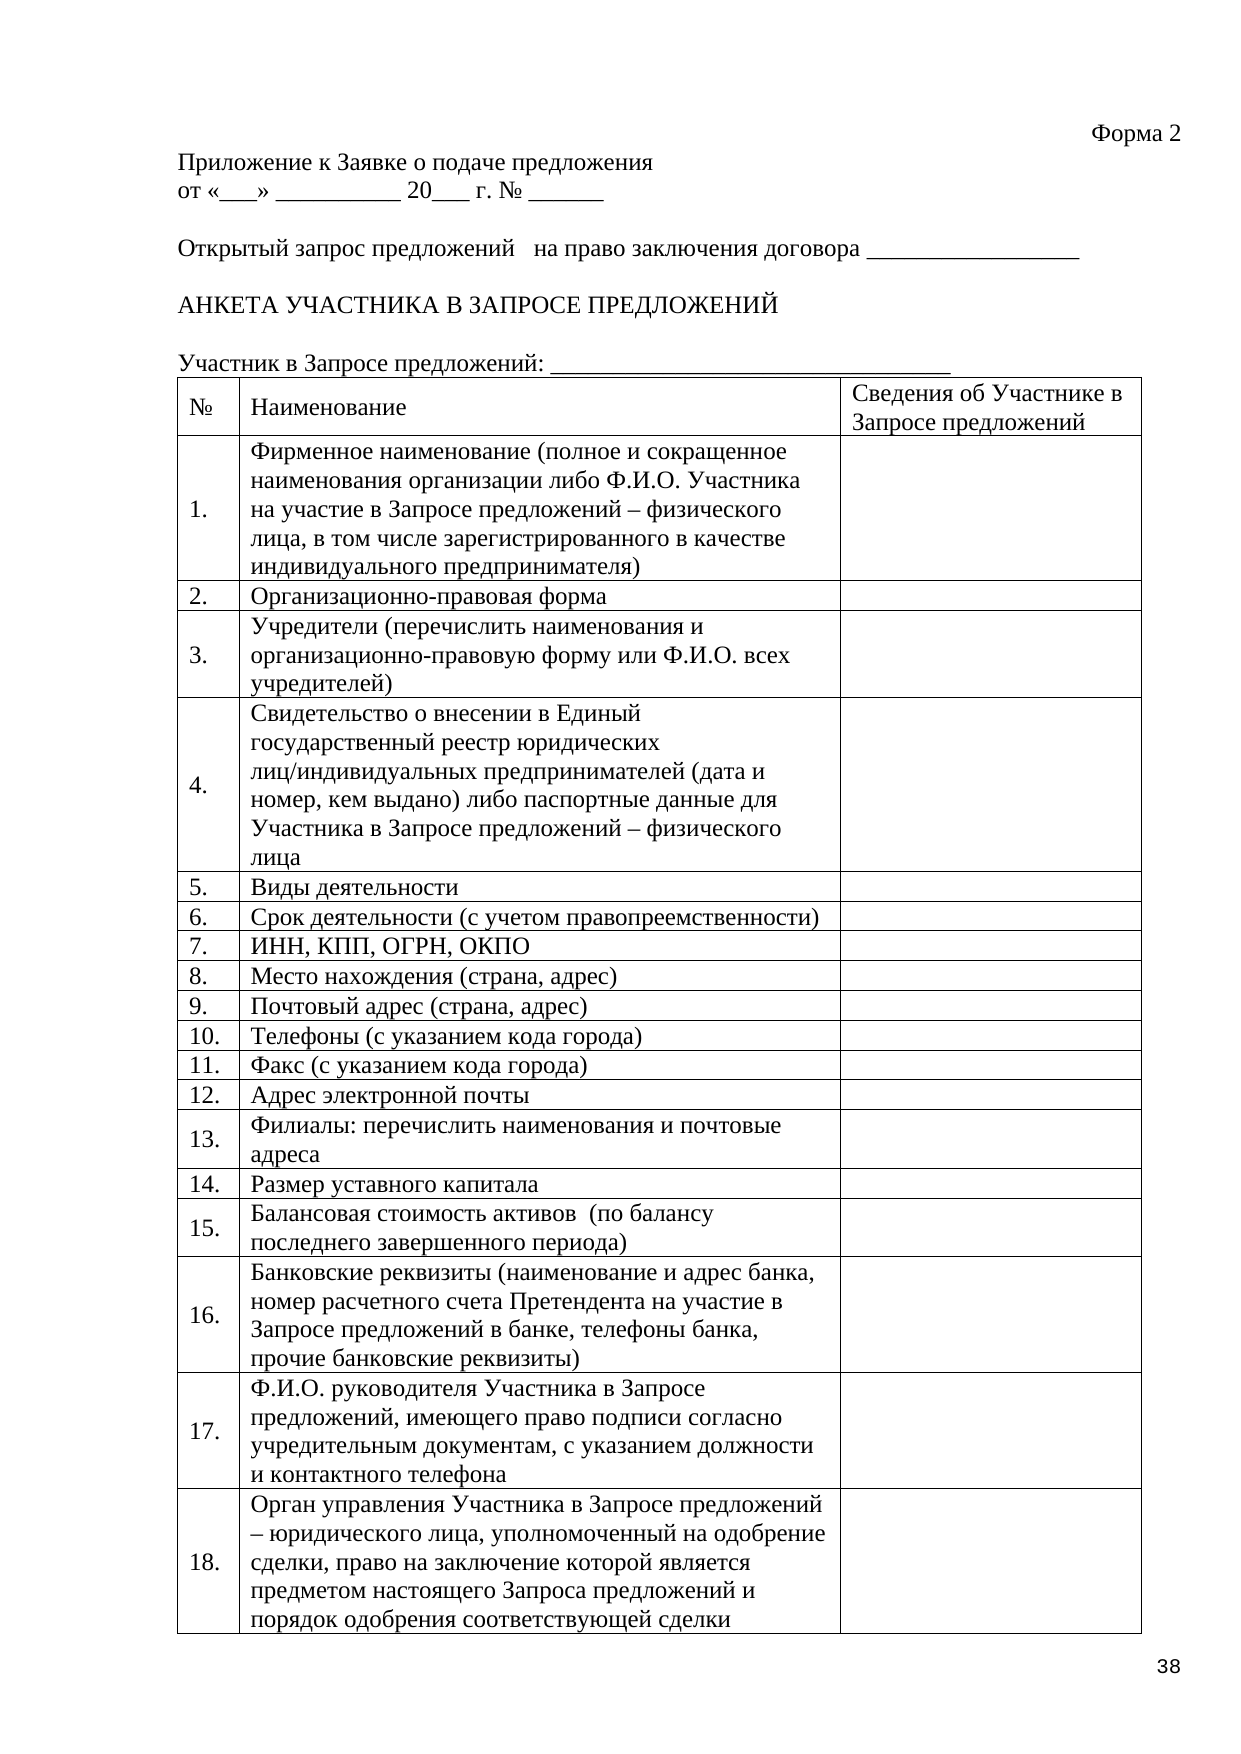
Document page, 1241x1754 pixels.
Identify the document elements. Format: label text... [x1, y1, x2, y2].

table_cell [178, 1080, 239, 1109]
table_cell [841, 1051, 1141, 1079]
table_cell Место нахождения (страна, адрес) [240, 961, 840, 990]
table_cell [178, 698, 239, 871]
text Приложение к Заявке о подаче предложения [177, 147, 1181, 176]
table_cell [841, 961, 1141, 990]
text Форма 2 [177, 118, 1181, 147]
table_cell [841, 1021, 1141, 1049]
table_cell Факс (с указанием кода города) [240, 1051, 840, 1079]
table_cell Организационно-правовая форма [240, 581, 840, 610]
table_cell Срок деятельности (с учетом правопреемственности) [240, 902, 840, 930]
table_cell Учредители (перечислить наименования и организационно-правовую форму или Ф.И.О. всех учредителей) [240, 611, 840, 697]
table_header № [178, 378, 239, 435]
table_cell [178, 872, 239, 901]
table_cell Банковские реквизиты (наименование и адрес банка, номер расчетного счета Претендента на участие в Запросе предложений в банке, телефоны банка, прочие банковские реквизиты) [240, 1257, 840, 1372]
table_cell [841, 1257, 1141, 1372]
table_cell [841, 1199, 1141, 1256]
table_cell Размер уставного капитала [240, 1169, 840, 1197]
table_cell [178, 1110, 239, 1168]
table_header Наименование [240, 378, 840, 435]
table_cell Филиалы: перечислить наименования и почтовые адреса [240, 1110, 840, 1168]
table_cell Телефоны (с указанием кода города) [240, 1021, 840, 1049]
table_cell [178, 902, 239, 930]
text Открытый запрос предложений на право заключения договора _________________ [177, 233, 1181, 262]
table_cell [178, 1169, 239, 1197]
table_cell [178, 581, 239, 610]
text от «___» __________ 20___ г. № ______ [177, 176, 1181, 204]
table_cell [178, 931, 239, 960]
table_cell Адрес электронной почты [240, 1080, 840, 1109]
table_header Сведения об Участнике в Запросе предложений [841, 378, 1141, 435]
table_cell [178, 961, 239, 990]
table_cell [178, 1373, 239, 1488]
table_cell [841, 1080, 1141, 1109]
table_cell Почтовый адрес (страна, адрес) [240, 991, 840, 1020]
text АНКЕТА УЧАСТНИКА В ЗАПРОСЕ ПРЕДЛОЖЕНИЙ [177, 291, 1181, 319]
table_cell [841, 1373, 1141, 1488]
table_cell [841, 931, 1141, 960]
text Участник в Запросе предложений: ________________________________ [177, 348, 1181, 377]
table_cell [841, 436, 1141, 580]
table_cell [841, 611, 1141, 697]
table_cell [178, 1489, 239, 1633]
table_cell [841, 1489, 1141, 1633]
table_cell [841, 1110, 1141, 1168]
table_cell [178, 436, 239, 580]
table_cell Орган управления Участника в Запросе предложений – юридического лица, уполномоченный на одобрение сделки, право на заключение которой является предметом настоящего Запроса предложений и порядок одобрения соответствующей сделки [240, 1489, 840, 1633]
table_cell [841, 1169, 1141, 1197]
table_cell ИНН, КПП, ОГРН, ОКПО [240, 931, 840, 960]
table_cell Ф.И.О. руководителя Участника в Запросе предложений, имеющего право подписи согласно учредительным документам, с указанием должности и контактного телефона [240, 1373, 840, 1488]
table_cell Свидетельство о внесении в Единый государственный реестр юридических лиц/индивидуальных предпринимателей (дата и номер, кем выдано) либо паспортные данные для Участника в Запросе предложений – физического лица [240, 698, 840, 871]
table_cell [178, 991, 239, 1020]
table_cell [178, 1051, 239, 1079]
table_cell [178, 611, 239, 697]
table_cell Виды деятельности [240, 872, 840, 901]
table_cell [178, 1021, 239, 1049]
table_cell [841, 902, 1141, 930]
table_cell [841, 872, 1141, 901]
table_cell [841, 698, 1141, 871]
table_cell [841, 991, 1141, 1020]
table_cell [841, 581, 1141, 610]
table_cell Балансовая стоимость активов (по балансу последнего завершенного периода) [240, 1199, 840, 1256]
table_cell [178, 1199, 239, 1256]
table_cell Фирменное наименование (полное и сокращенное наименования организации либо Ф.И.О. Участника на участие в Запросе предложений – физического лица, в том числе зарегистрированного в качестве индивидуального предпринимателя) [240, 436, 840, 580]
table_cell [178, 1257, 239, 1372]
